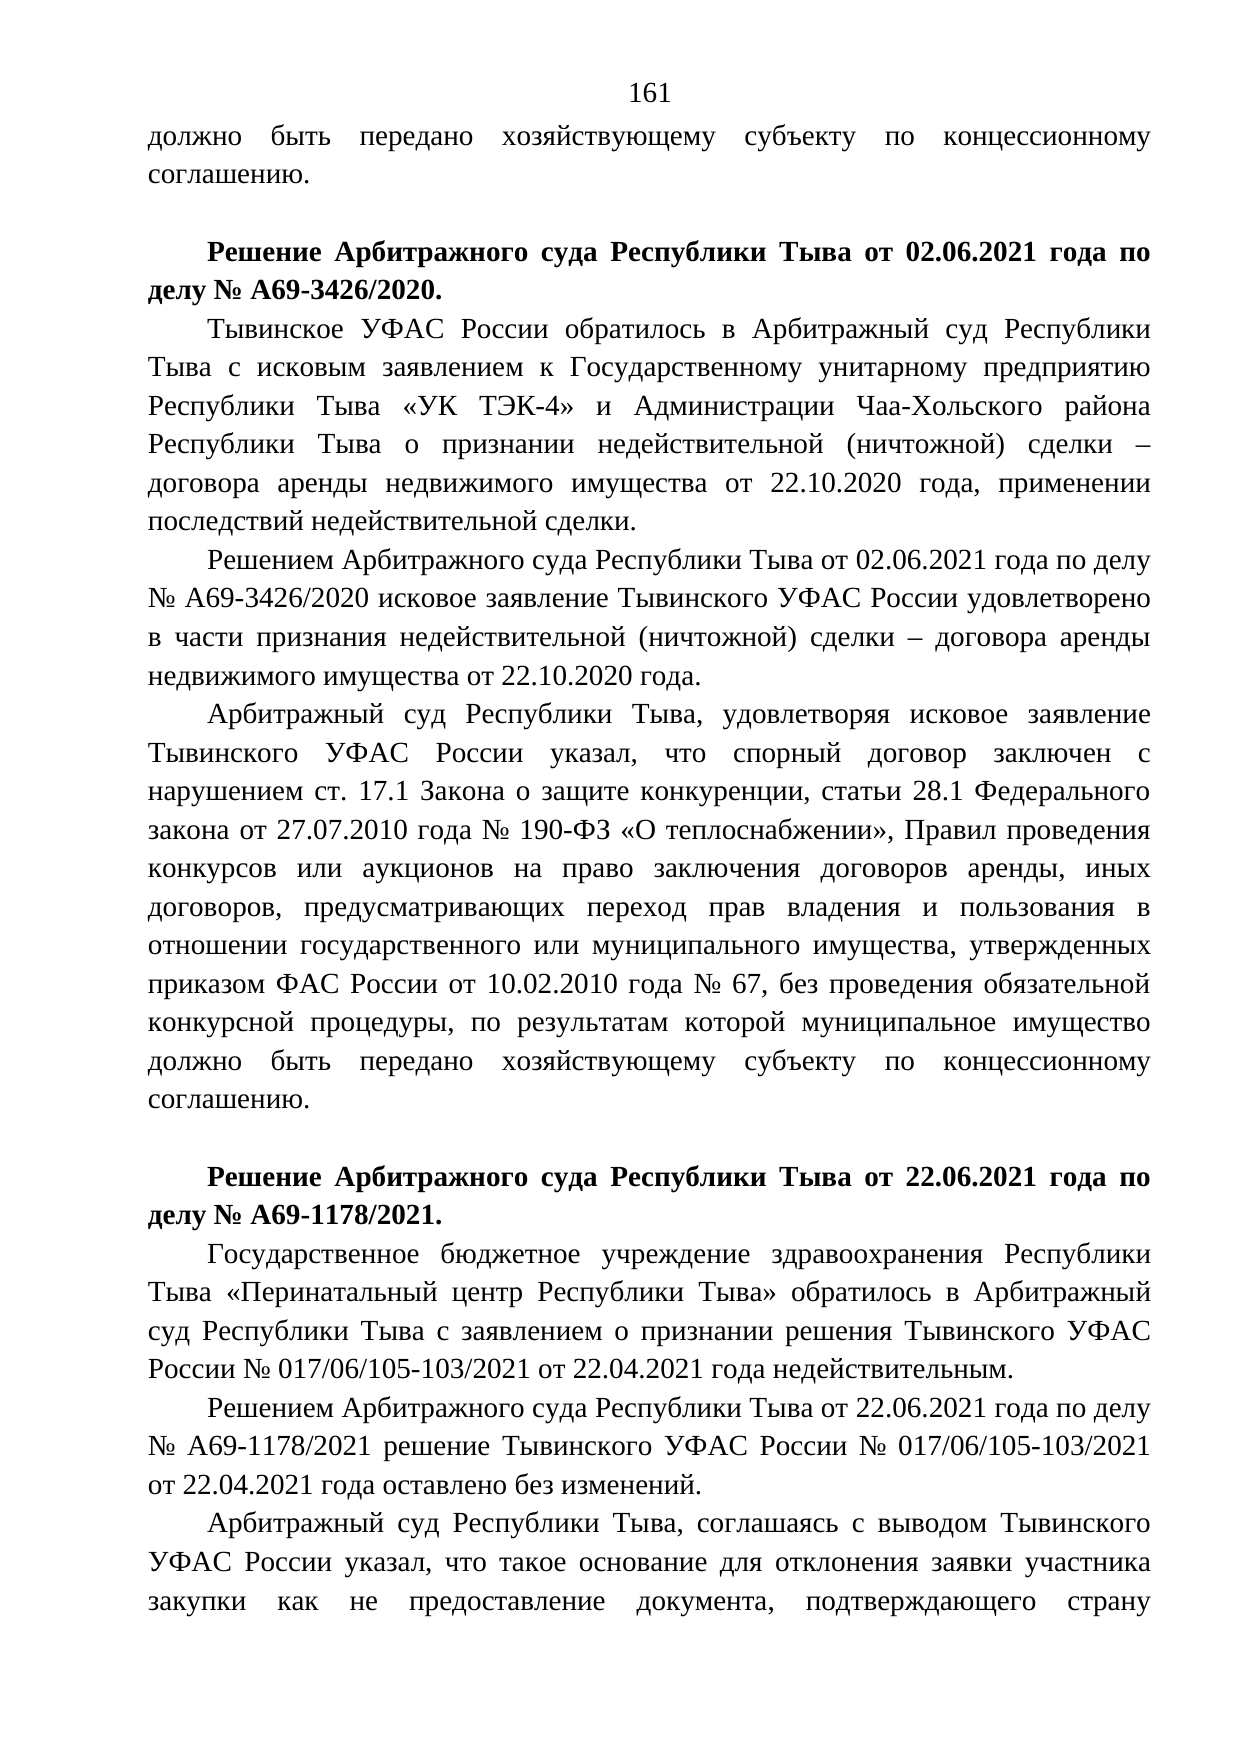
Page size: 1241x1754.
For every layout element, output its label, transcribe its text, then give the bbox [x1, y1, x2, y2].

text Решение Арбитражного суда Республики Тыва от 02.06.2021 года по делу № А69-3426/2020. [148, 234, 1152, 306]
text Решение Арбитражного суда Республики Тыва от 22.06.2021 года по делу № А69-1178/2021. [148, 1159, 1152, 1231]
text Решением Арбитражного суда Республики Тыва от 02.06.2021 года по делу № А69-3426/2020 исковое заявление Тывинского УФАС России удовлетворено в части признания недействительной (ничтожной) сделки – договора аренды недвижимого имущества от 22.10.2020 года. [148, 542, 1152, 691]
text Тывинское УФАС России обратилось в Арбитражный суд Республики Тыва с исковым заявлением к Государственному унитарному предприятию Республики Тыва «УК ТЭК-4» и Администрации Чаа-Хольского района Республики Тыва о признании недействительной (ничтожной) сделки – договора аренды недвижимого имущества от 22.10.2020 года, применении последствий недействительной сделки. [148, 311, 1152, 537]
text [148, 1506, 1152, 1616]
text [148, 118, 1152, 190]
text Решением Арбитражного суда Республики Тыва от 22.06.2021 года по делу № А69-1178/2021 решение Тывинского УФАС России № 017/06/105-103/2021 от 22.04.2021 года оставлено без изменений. [148, 1390, 1152, 1501]
text Государственное бюджетное учреждение здравоохранения Республики Тыва «Перинатальный центр Республики Тыва» обратилось в Арбитражный суд Республики Тыва с заявлением о признании решения Тывинского УФАС России № 017/06/105-103/2021 от 22.04.2021 года недействительным. [148, 1236, 1152, 1385]
